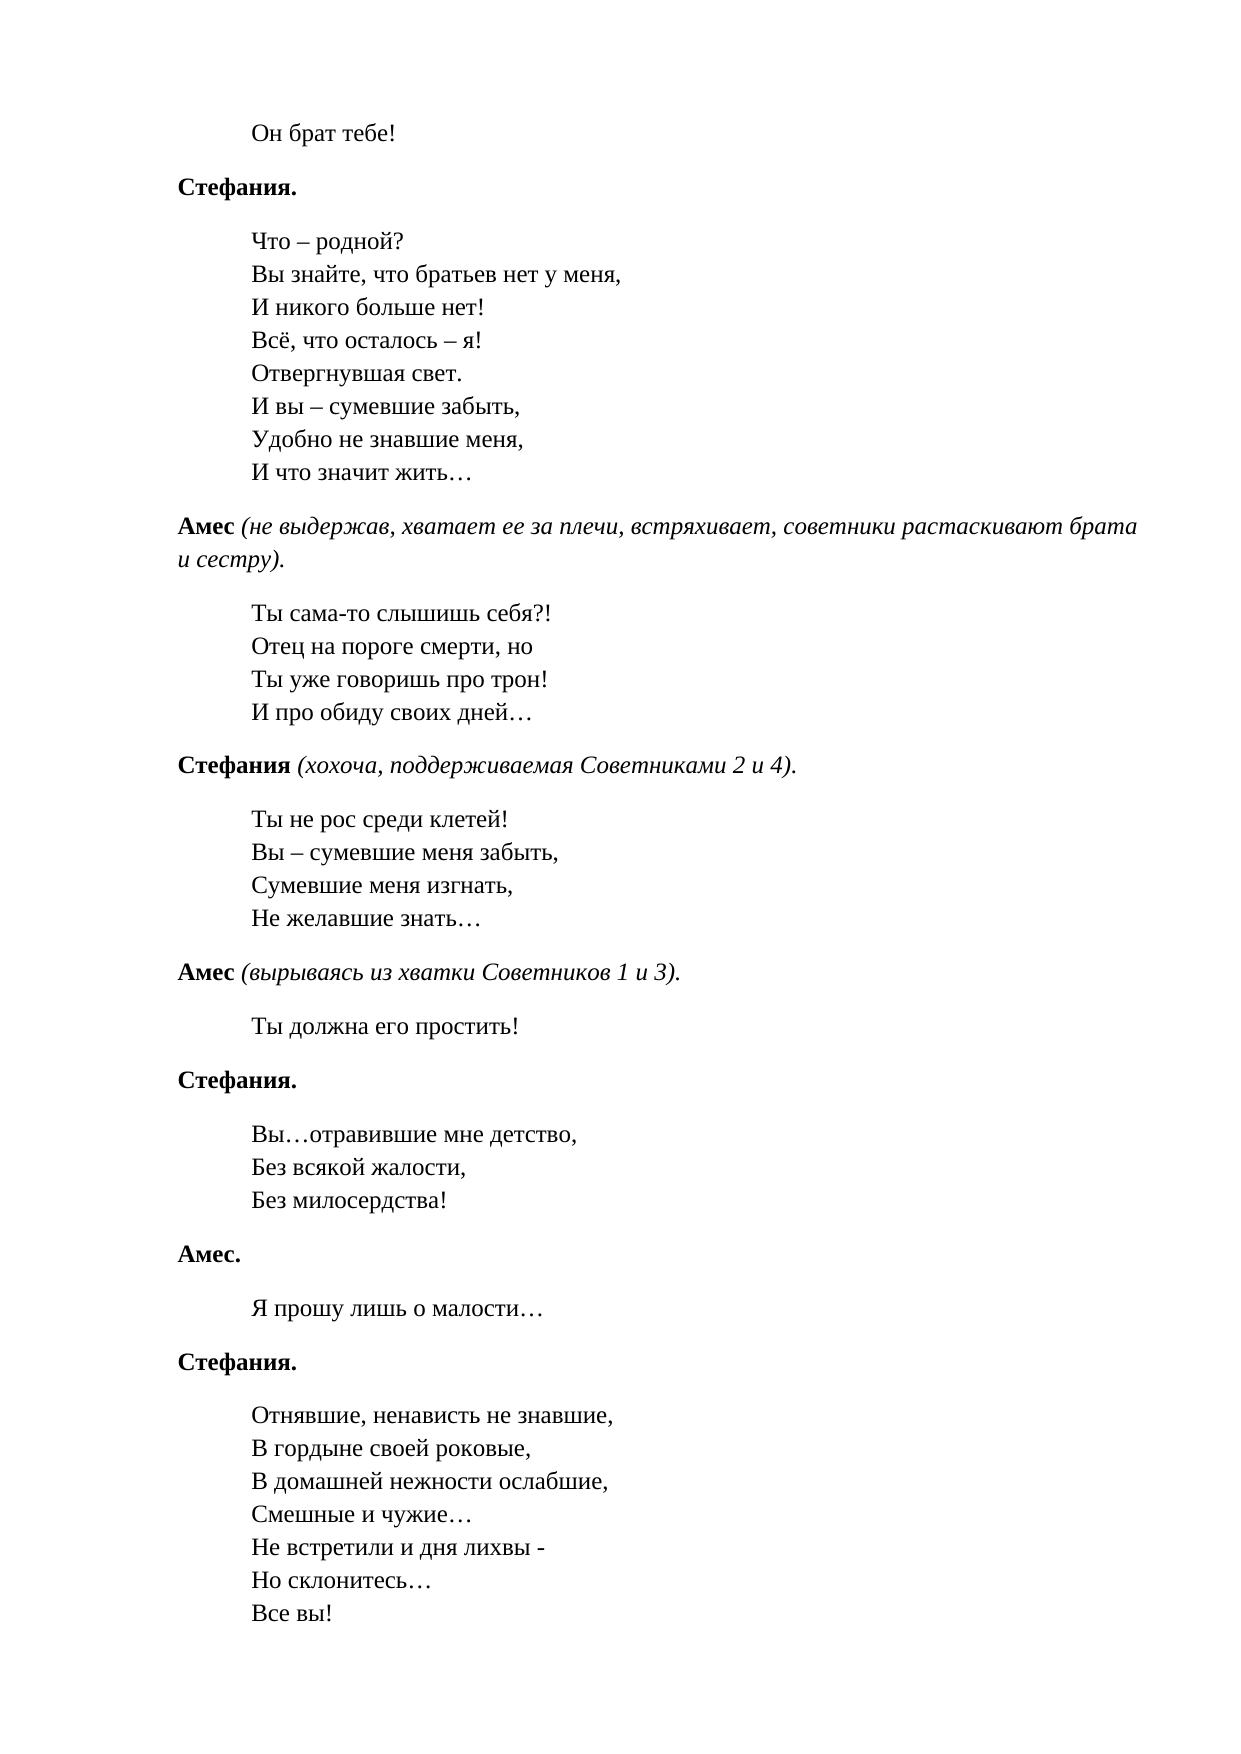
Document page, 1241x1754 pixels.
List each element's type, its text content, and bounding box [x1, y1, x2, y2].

text Отнявшие, ненависть не знавшие, В гордыне своей роковые, В домашней нежности ослабшие, Смешные и чужие… Не встретили и дня лихвы - Но склонитесь… Все вы! [177, 1400, 1152, 1627]
text Стефания. [177, 1065, 1152, 1094]
text Стефания. [177, 172, 1152, 201]
text Ты должна его простить! [177, 1011, 1152, 1040]
text Он брат тебе! [177, 118, 1152, 147]
text Амес (не выдержав, хватает ее за плечи, встряхивает, советники растаскивают брата и сестру). [177, 511, 1152, 573]
text Что – родной? Вы знайте, что братьев нет у меня, И никого больше нет! Всё, что осталось – я! Отвергнувшая свет. И вы – сумевшие забыть, Удобно не знавшие меня, И что значит жить… [177, 226, 1152, 486]
text Ты не рос среди клетей! Вы – сумевшие меня забыть, Сумевшие меня изгнать, Не желавшие знать… [177, 804, 1152, 932]
text Стефания. [177, 1347, 1152, 1375]
text Вы…отравившие мне детство, Без всякой жалости, Без милосердства! [177, 1119, 1152, 1214]
text Амес. [177, 1239, 1152, 1268]
text Стефания (хохоча, поддерживаемая Советниками 2 и 4). [177, 751, 1152, 779]
text Амес (вырываясь из хватки Советников 1 и 3). [177, 957, 1152, 986]
text Я прошу лишь о малости… [177, 1293, 1152, 1321]
text Ты сама-то слышишь себя?! Отец на пороге смерти, но Ты уже говоришь про трон! И про обиду своих дней… [177, 598, 1152, 726]
